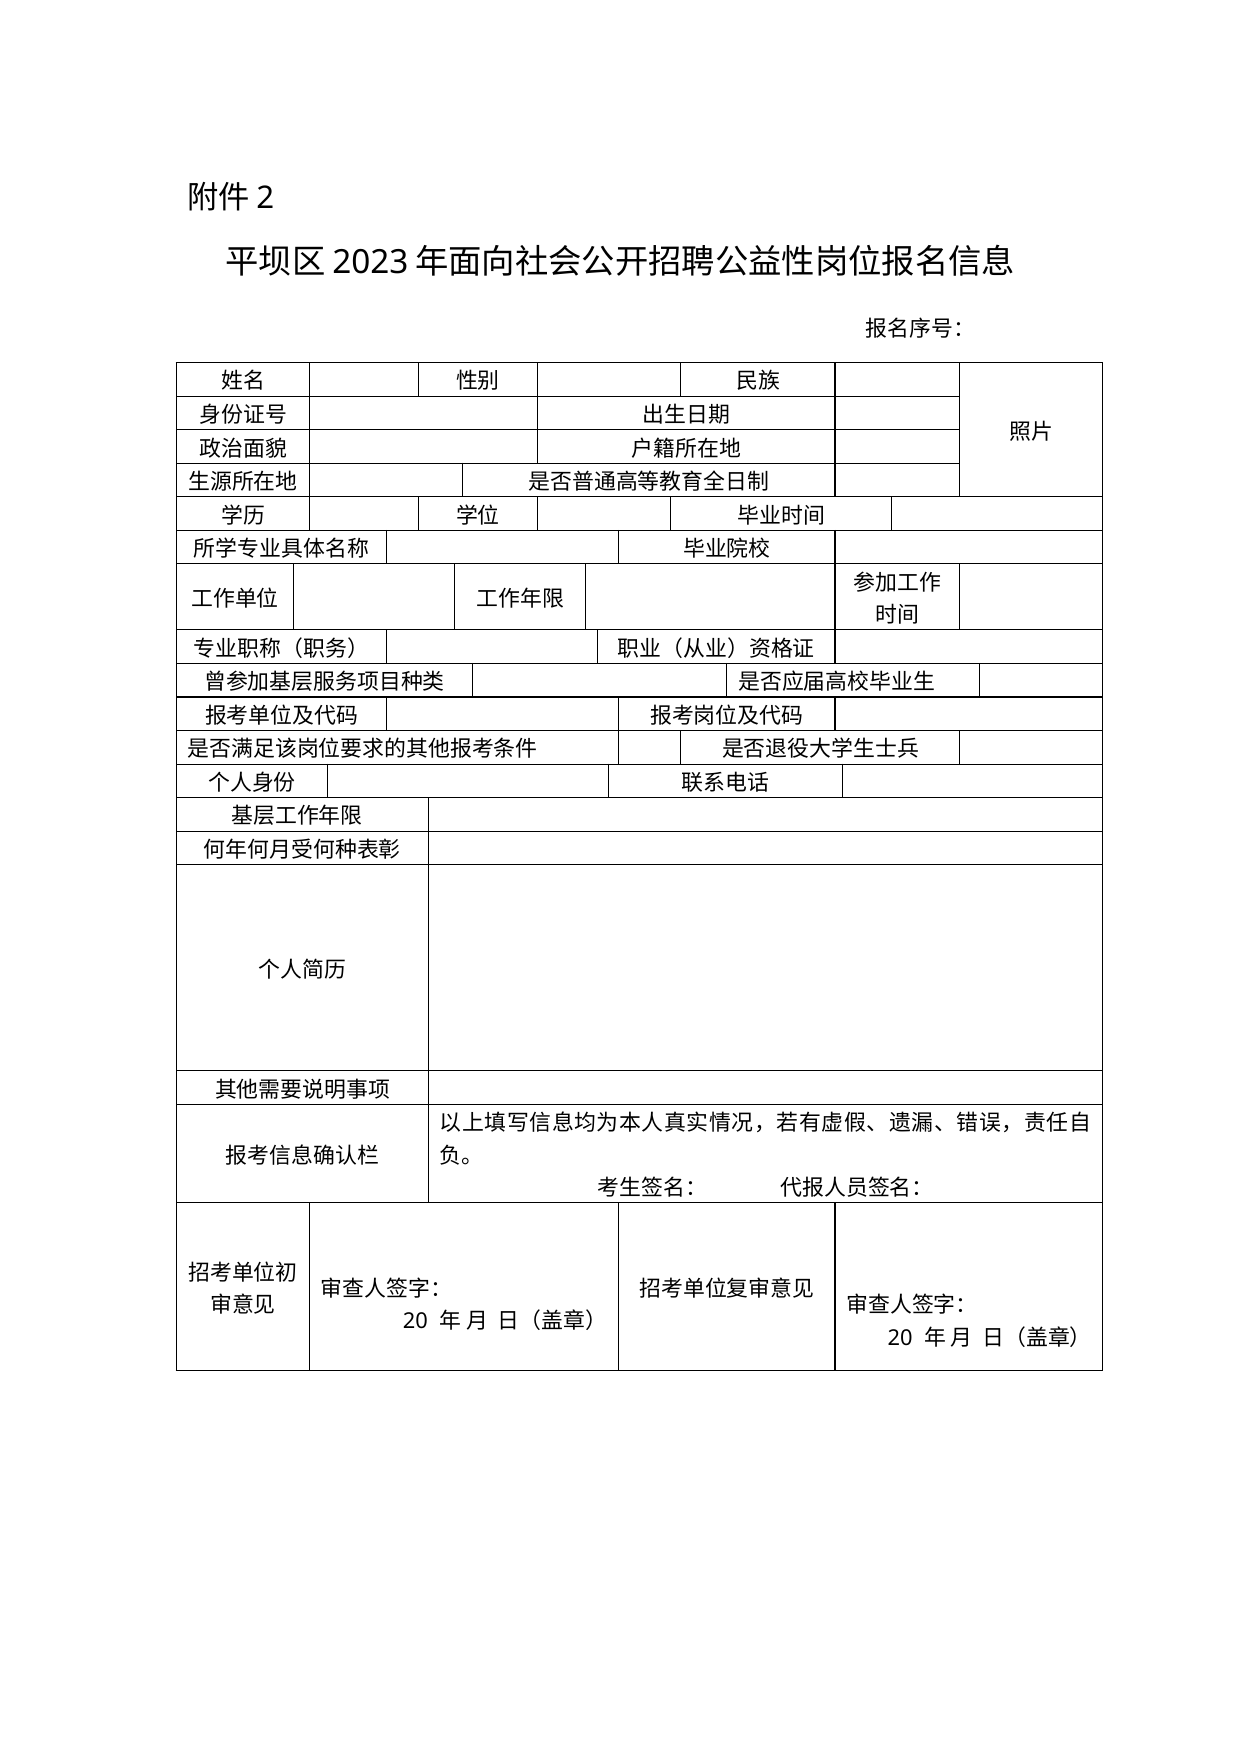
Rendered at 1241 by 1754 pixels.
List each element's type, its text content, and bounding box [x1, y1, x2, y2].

table_cell [310, 430, 537, 463]
table_cell [960, 731, 1102, 763]
table_cell 生源所在地 [177, 464, 309, 496]
table_cell 招考单位初审意见 [177, 1203, 309, 1370]
table_cell [836, 430, 959, 463]
text 报名序号： [187, 311, 1053, 343]
text 附件2 [187, 162, 1053, 227]
table_cell 报考岗位及代码 [619, 698, 834, 730]
table_cell [836, 698, 1102, 730]
table_cell 是否应届高校毕业生 [727, 664, 979, 696]
table_cell 毕业时间 [671, 497, 891, 530]
table_cell 审查人签字： 20 年 月 日（盖章） [836, 1203, 1102, 1370]
table_cell [310, 464, 462, 496]
table_cell 个人身份 [177, 765, 327, 797]
table_cell [310, 497, 418, 530]
text 平坝区2023年面向社会公开招聘公益性岗位报名信息 [187, 227, 1053, 292]
table_cell [387, 698, 618, 730]
table_cell 报考单位及代码 [177, 698, 386, 730]
table_cell 所学专业具体名称 [177, 531, 386, 563]
table_cell 是否普通高等教育全日制 [463, 464, 834, 496]
table_cell 学历 [177, 497, 309, 530]
table_header [836, 363, 959, 396]
table_header [538, 363, 680, 396]
table_cell 户籍所在地 [538, 430, 834, 463]
table_cell 联系电话 [609, 765, 842, 797]
table_cell 审查人签字： 20 年 月 日（盖章） [310, 1203, 618, 1370]
table_cell 曾参加基层服务项目种类 [177, 664, 472, 696]
table_cell [980, 664, 1102, 696]
table_cell [387, 630, 597, 663]
table_cell [836, 464, 959, 496]
table_cell 毕业院校 [619, 531, 834, 563]
table_cell 出生日期 [538, 397, 834, 429]
table_cell [473, 664, 726, 696]
table_cell 工作年限 [455, 564, 585, 629]
table_cell 工作单位 [177, 564, 293, 629]
table_header 性别 [419, 363, 537, 396]
table_cell 学位 [419, 497, 537, 530]
table_cell 是否退役大学生士兵 [681, 731, 959, 763]
table_cell [429, 1071, 1102, 1104]
table_cell 是否满足该岗位要求的其他报考条件 [177, 731, 618, 763]
table_cell [586, 564, 834, 629]
table_cell 职业（从业）资格证 [598, 630, 834, 663]
table_cell 报考信息确认栏 [177, 1105, 428, 1202]
table_cell 以上填写信息均为本人真实情况，若有虚假、遗漏、错误，责任自负。 考生签名： 代报人员签名： [429, 1105, 1102, 1202]
table_cell [892, 497, 1102, 530]
table_cell 参加工作时间 [836, 564, 959, 629]
table_cell [836, 397, 959, 429]
table_cell 专业职称（职务） [177, 630, 386, 663]
table_cell [960, 564, 1102, 629]
table_cell 政治面貌 [177, 430, 309, 463]
table_cell 招考单位复审意见 [619, 1203, 834, 1370]
table_header 姓名 [177, 363, 309, 396]
table_header 民族 [681, 363, 834, 396]
table_cell [538, 497, 670, 530]
table_cell 何年何月受何种表彰 [177, 832, 428, 864]
table_cell [429, 798, 1102, 831]
table_header [310, 363, 418, 396]
table_cell 基层工作年限 [177, 798, 428, 831]
table_cell [429, 865, 1102, 1070]
table_cell [310, 397, 537, 429]
table_cell [836, 531, 1102, 563]
table_cell [328, 765, 608, 797]
table_header 照片 [960, 363, 1102, 496]
table_cell 个人简历 [177, 865, 428, 1070]
table_cell [429, 832, 1102, 864]
table_cell [387, 531, 618, 563]
table_cell [294, 564, 454, 629]
table_cell [836, 630, 1102, 663]
table_cell [619, 731, 680, 763]
table_cell 身份证号 [177, 397, 309, 429]
table_cell 其他需要说明事项 [177, 1071, 428, 1104]
table_cell [843, 765, 1102, 797]
